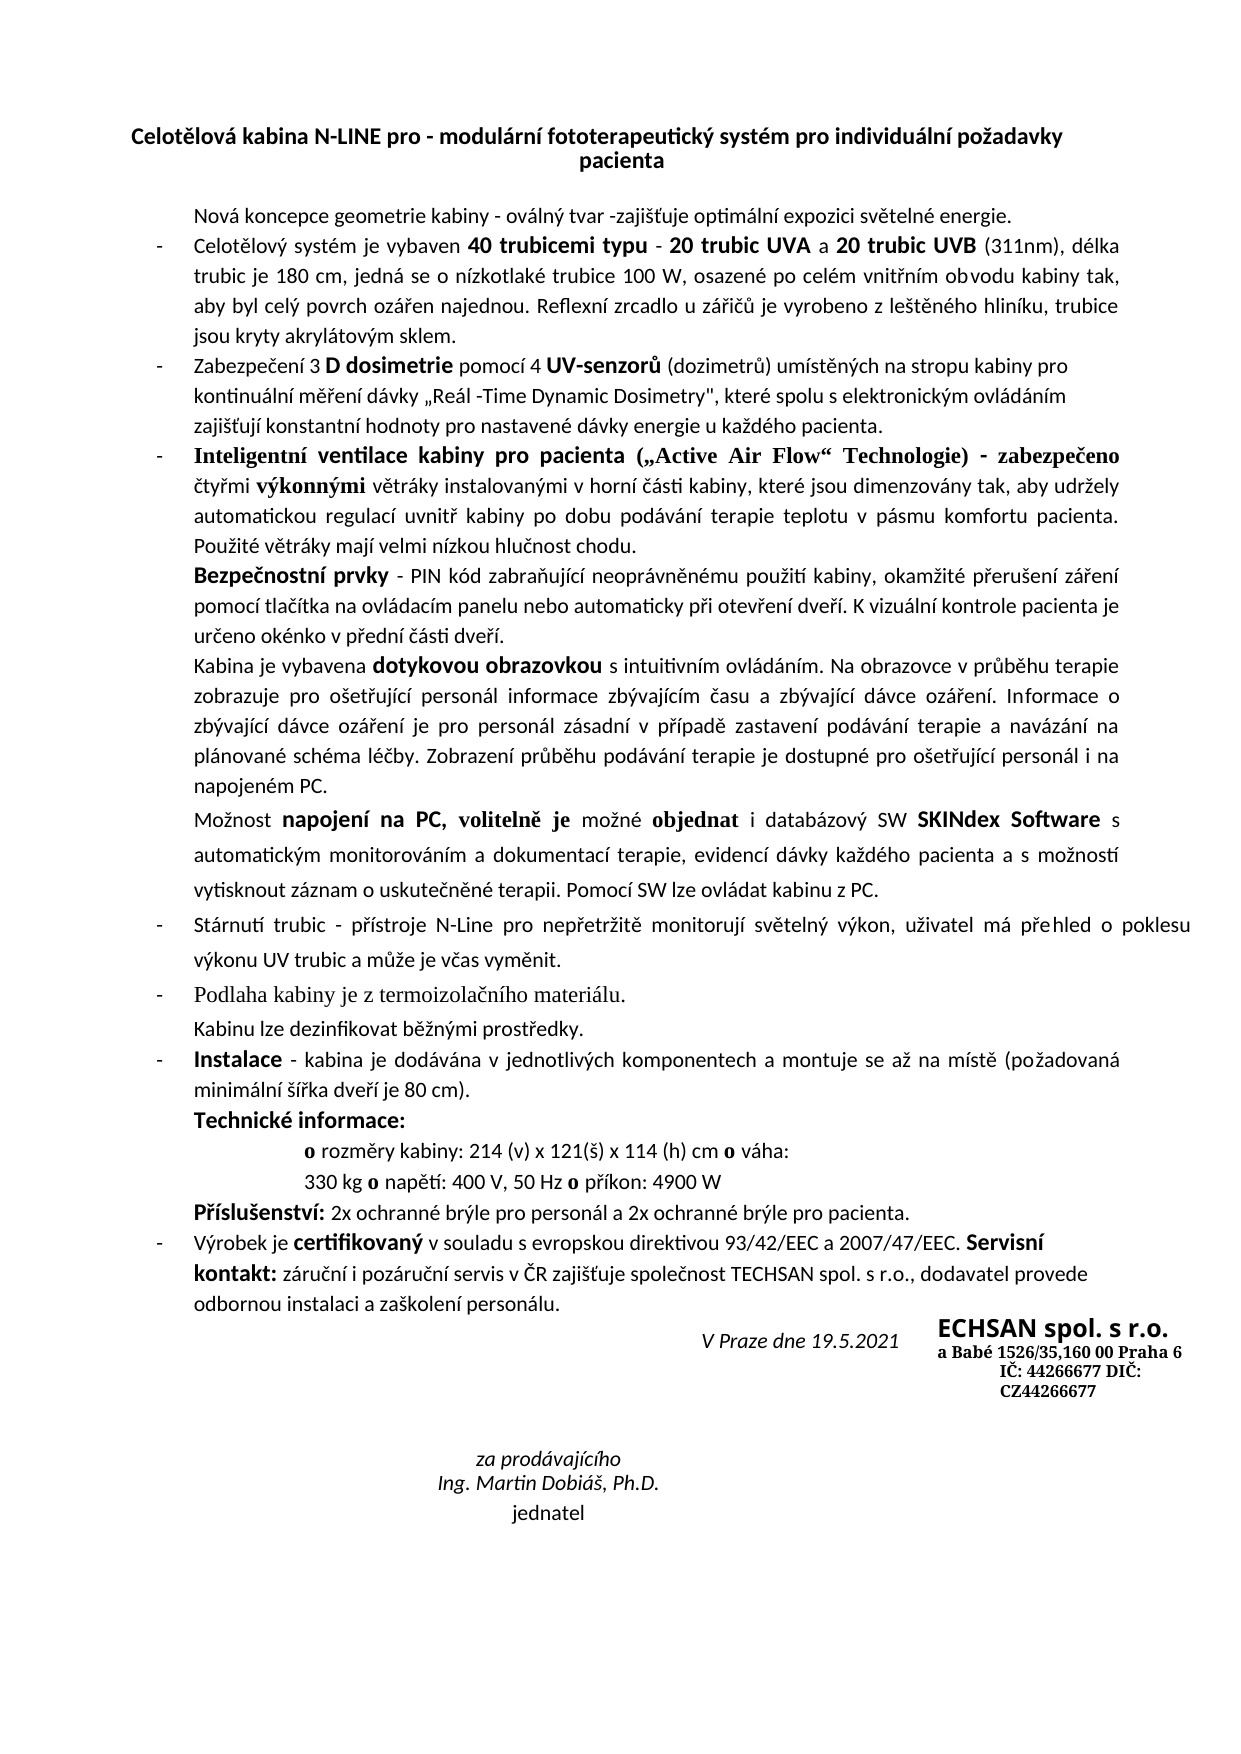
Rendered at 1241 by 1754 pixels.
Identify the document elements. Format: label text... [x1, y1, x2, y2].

text Kabina je vybavena dotykovou obrazovkou s intuitivním ovládáním. Na obrazovce v průběhu terapie zobrazuje pro ošetřující personál informace zbývajícím času a zbývající dávce ozáření. Informace o zbývající dávce ozáření je pro personál zásadní v případě zastavení podávání terapie a navázání na plánované schéma léčby. Zobrazení průběhu podávání terapie je dostupné pro ošetřující personál i na napojeném PC. [193, 650, 1120, 800]
text za prodávajícího Ing. Martin Dobiáš, Ph.D. [131, 1448, 966, 1495]
list Stárnutí trubic - přístroje N-Line pro nepřetržitě monitorují světelný výkon, uživatel má přehled o poklesu výkonu UV trubic a může je včas vyměnit. [156, 905, 1191, 975]
text Bezpečnostní prvky - PIN kód zabraňující neoprávněnému použití kabiny, okamžité přerušení záření pomocí tlačítka na ovládacím panelu nebo automaticky při otevření dveří. K vizuální kontrole pacienta je určeno okénko v přední části dveří. [193, 560, 1120, 650]
text Nová koncepce geometrie kabiny - oválný tvar -zajišťuje optimální expozici světelné energie. [193, 200, 1191, 230]
text jednatel [131, 1502, 966, 1524]
list Celotělový systém je vybaven 40 trubicemi typu - 20 trubic UVA a 20 trubic UVB (311nm), délka trubic je 180 cm, jedná se o nízkotlaké trubice 100 W, osazené po celém vnitřním obvodu kabiny tak, aby byl celý povrch ozářen najednou. Reflexní zrcadlo u zářičů je vyrobeno z leštěného hliníku, trubice jsou kryty akrylátovým sklem. [156, 230, 1120, 350]
list Výrobek je certifikovaný v souladu s evropskou direktivou 93/42/EEC a 2007/47/EEC. Servisní kontakt: záruční i pozáruční servis v ČR zajišťuje společnost TECHSAN spol. s r.o., dodavatel provede odbornou instalaci a zaškolení personálu. [156, 1226, 1120, 1318]
subtitle ECHSAN spol. s r.o. [131, 1318, 1191, 1343]
list Podlaha kabiny je z termoizolačního materiálu. [156, 975, 1191, 1009]
text Technické informace: [193, 1104, 1191, 1134]
list Zabezpečení 3 D dosimetrie pomocí 4 UV-senzorů (dozimetrů) umístěných na stropu kabiny pro kontinuální měření dávky „Reál -Time Dynamic Dosimetry", které spolu s elektronickým ovládáním zajišťují konstantní hodnoty pro nastavené dávky energie u každého pacienta. [156, 350, 1120, 440]
text Kabinu lze dezinfikovat běžnými prostředky. [193, 1009, 1191, 1043]
text Možnost napojení na PC, volitelně je možné objednat i databázový SW SKINdex Software s automatickým monitorováním a dokumentací terapie, evidencí dávky každého pacienta a s možností vytisknout záznam o uskutečněné terapii. Pomocí SW lze ovládat kabinu z PC. [193, 800, 1120, 905]
text Celotělová kabina N-LINE pro - modulární fototerapeutický systém pro individuální požadavky [131, 125, 1191, 149]
list Inteligentní ventilace kabiny pro pacienta („Active Air Flow“ Technologie) - zabezpečeno čtyřmi výkonnými větráky instalovanými v horní části kabiny, které jsou dimenzovány tak, aby udržely automatickou regulací uvnitř kabiny po dobu podávání terapie teplotu v pásmu komfortu pacienta. Použité větráky mají velmi nízkou hlučnost chodu. [156, 440, 1120, 560]
list Instalace - kabina je dodávána v jednotlivých komponentech a montuje se až na místě (požadovaná minimální šířka dveří je 80 cm). [156, 1043, 1120, 1104]
text pacienta [579, 149, 1191, 173]
text o rozměry kabiny: 214 (v) x 121(š) x 114 (h) cm o váha: 330 kg o napětí: 400 V, 50 Hz o příkon: 4900 W [304, 1134, 797, 1196]
text Příslušenství: 2x ochranné brýle pro personál a 2x ochranné brýle pro pacienta. [193, 1196, 1191, 1226]
text a Babé 1526/35,160 00 Praha 6 IČ: 44266677 DIČ: CZ44266677 [131, 1343, 1191, 1401]
